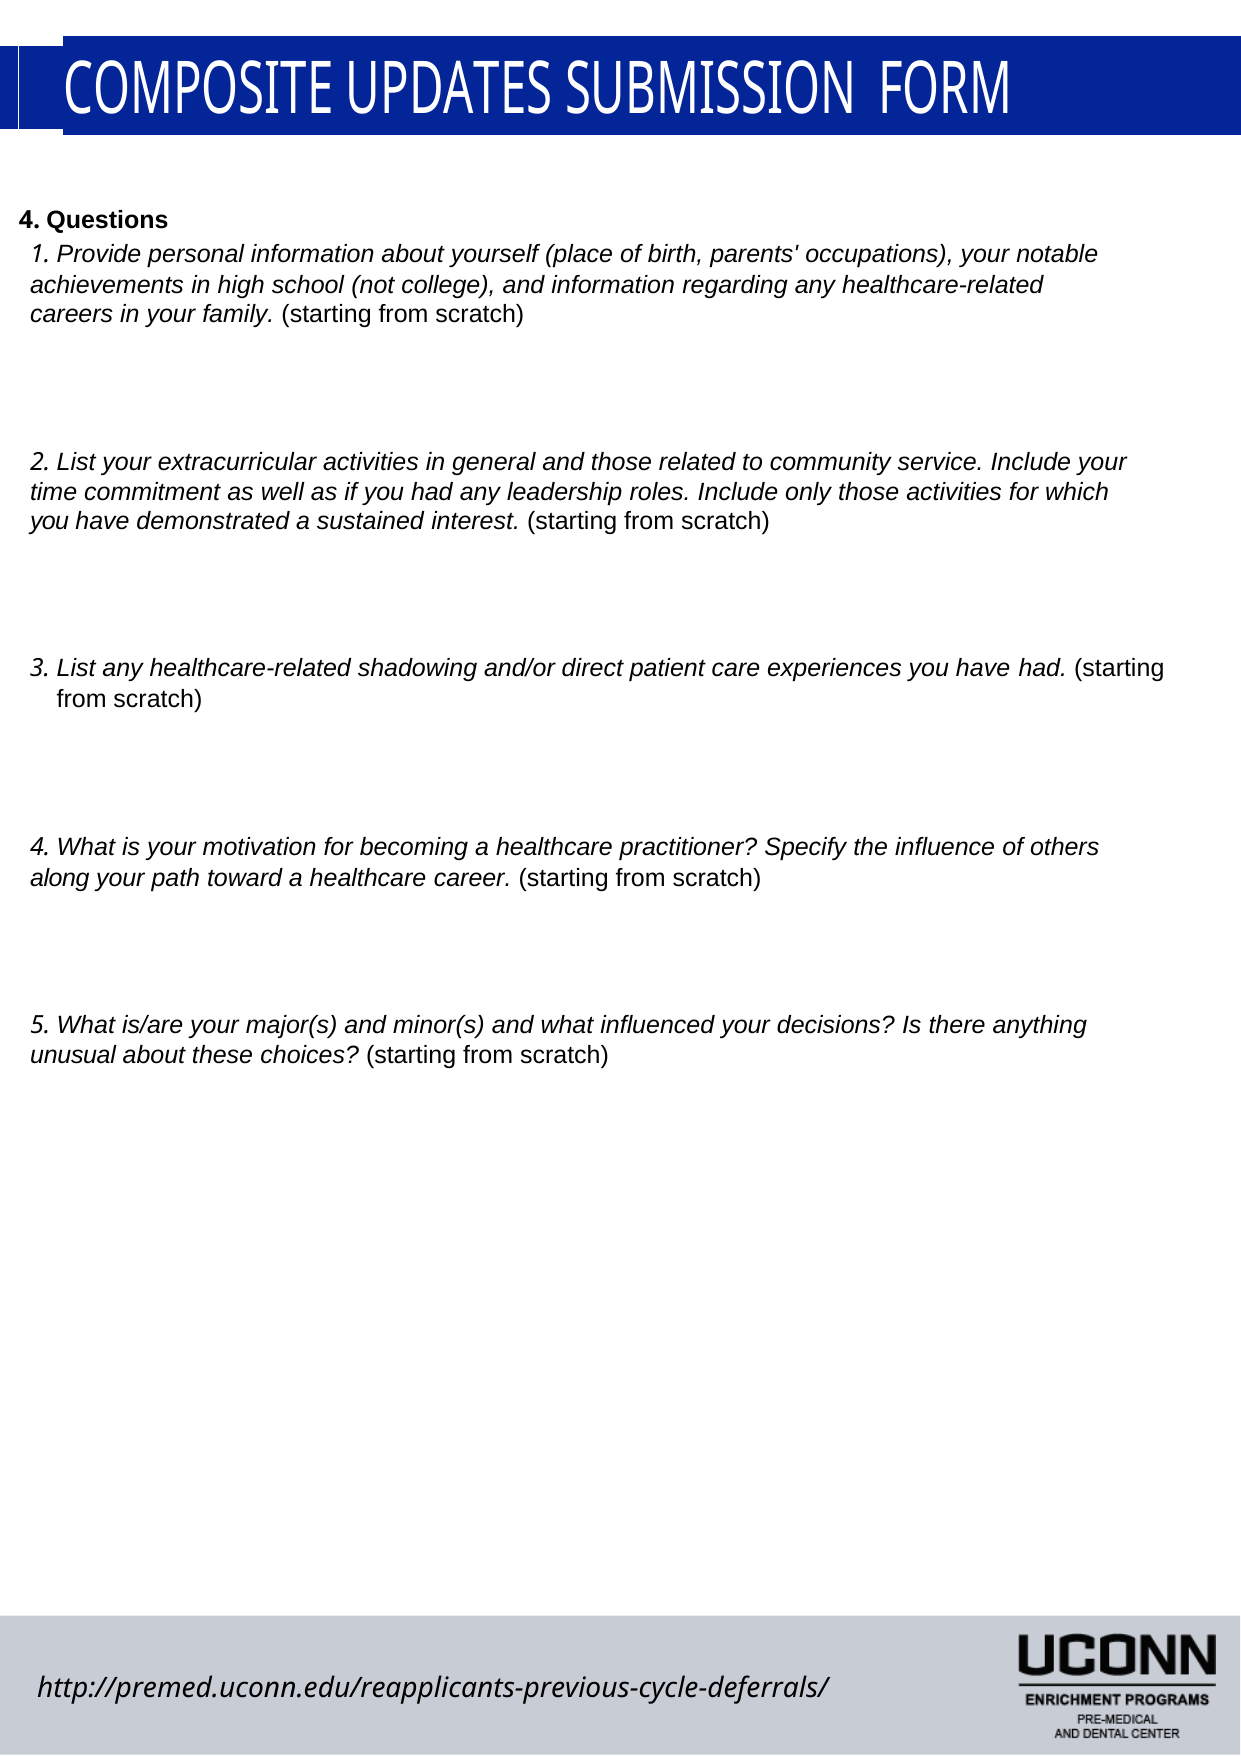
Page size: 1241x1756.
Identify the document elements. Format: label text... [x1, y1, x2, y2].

list Provide personal information about yourself (place of birth, parents' occupations), your notable achievements in high school (not college), and information regarding any healthcare-related careers in your family. (starting from scratch) [30, 236, 1130, 328]
list What is your motivation for becoming a healthcare practitioner? Specify the influence of others along your path toward a healthcare career. (starting from scratch) [30, 829, 1166, 891]
list List any healthcare-related shadowing and/or direct patient care experiences you have had. (starting from scratch) [29, 650, 1219, 713]
picture [1018, 1633, 1216, 1742]
subtitle Questions [19, 202, 1219, 236]
list List your extracurricular activities in general and those related to community service. Include your time commitment as well as if you had any leadership roles. Include only those activities for which you have demonstrated a sustained interest. (starting from scratch) [30, 443, 1152, 535]
list What is/are your major(s) and minor(s) and what influenced your decisions? Is there anything unusual about these choices? (starting from scratch) [30, 1006, 1176, 1069]
